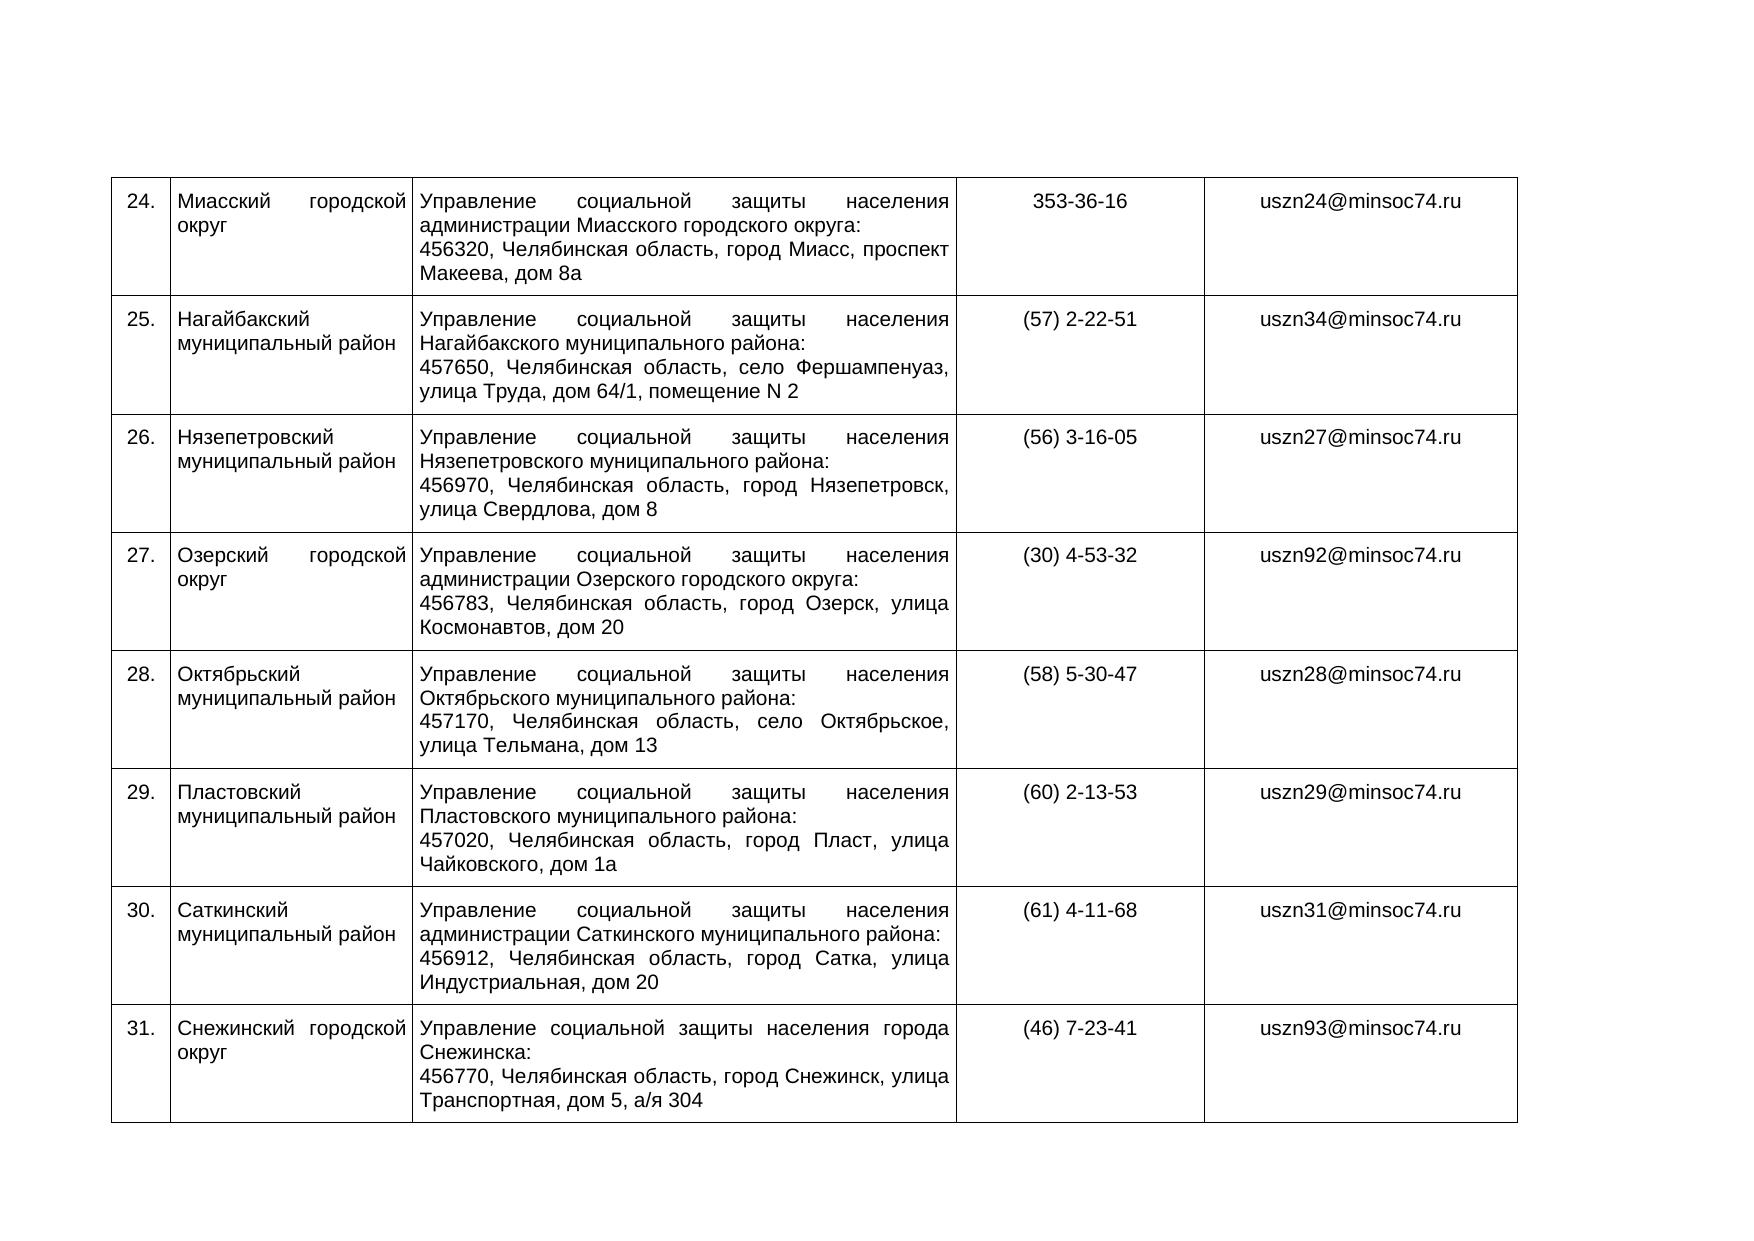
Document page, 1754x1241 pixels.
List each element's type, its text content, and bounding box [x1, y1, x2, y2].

table_cell 26. [112, 415, 170, 532]
table_cell (56) 3-16-05 [957, 415, 1204, 532]
table_cell 27. [112, 533, 170, 650]
table_cell 28. [112, 651, 170, 768]
table_cell uszn28@minsoc74.ru [1205, 651, 1517, 768]
table_cell 25. [112, 296, 170, 413]
table_cell (61) 4-11-68 [957, 887, 1204, 1004]
table_cell uszn27@minsoc74.ru [1205, 415, 1517, 532]
table_cell (58) 5-30-47 [957, 651, 1204, 768]
table_cell 30. [112, 887, 170, 1004]
table_cell Управление социальной защиты населения Нагайбакского муниципального района: 457650, Челябинская область, село Фершампенуаз, улица Труда, дом 64/1, помещение N 2 [413, 296, 956, 413]
table_cell (46) 7-23-41 [957, 1005, 1204, 1122]
table_cell uszn92@minsoc74.ru [1205, 533, 1517, 650]
table_cell Управление социальной защиты населения администрации Саткинского муниципального района: 456912, Челябинская область, город Сатка, улица Индустриальная, дом 20 [413, 887, 956, 1004]
table_cell Октябрьский муниципальный район [171, 651, 412, 768]
table_cell Управление социальной защиты населения Пластовского муниципального района: 457020, Челябинская область, город Пласт, улица Чайковского, дом 1а [413, 769, 956, 886]
table_cell Озерский городской округ [171, 533, 412, 650]
table_cell Управление социальной защиты населения администрации Миасского городского округа: 456320, Челябинская область, город Миасс, проспект Макеева, дом 8а [413, 178, 956, 295]
table_cell Управление социальной защиты населения Нязепетровского муниципального района: 456970, Челябинская область, город Нязепетровск, улица Свердлова, дом 8 [413, 415, 956, 532]
table_cell Управление социальной защиты населения города Снежинска: 456770, Челябинская область, город Снежинск, улица Транспортная, дом 5, а/я 304 [413, 1005, 956, 1122]
table_cell (30) 4-53-32 [957, 533, 1204, 650]
table_cell Управление социальной защиты населения администрации Озерского городского округа: 456783, Челябинская область, город Озерск, улица Космонавтов, дом 20 [413, 533, 956, 650]
table_cell 353-36-16 [957, 178, 1204, 295]
table_cell 24. [112, 178, 170, 295]
table_cell Саткинский муниципальный район [171, 887, 412, 1004]
table_cell uszn93@minsoc74.ru [1205, 1005, 1517, 1122]
table_cell Миасский городской округ [171, 178, 412, 295]
table_cell 31. [112, 1005, 170, 1122]
table_cell Пластовский муниципальный район [171, 769, 412, 886]
table_cell (57) 2-22-51 [957, 296, 1204, 413]
table_cell Управление социальной защиты населения Октябрьского муниципального района: 457170, Челябинская область, село Октябрьское, улица Тельмана, дом 13 [413, 651, 956, 768]
table_cell Нагайбакский муниципальный район [171, 296, 412, 413]
table_cell uszn31@minsoc74.ru [1205, 887, 1517, 1004]
table_cell uszn24@minsoc74.ru [1205, 178, 1517, 295]
table_cell Нязепетровский муниципальный район [171, 415, 412, 532]
table_cell uszn34@minsoc74.ru [1205, 296, 1517, 413]
table_cell (60) 2-13-53 [957, 769, 1204, 886]
table_cell 29. [112, 769, 170, 886]
table_cell uszn29@minsoc74.ru [1205, 769, 1517, 886]
table_cell Снежинский городской округ [171, 1005, 412, 1122]
